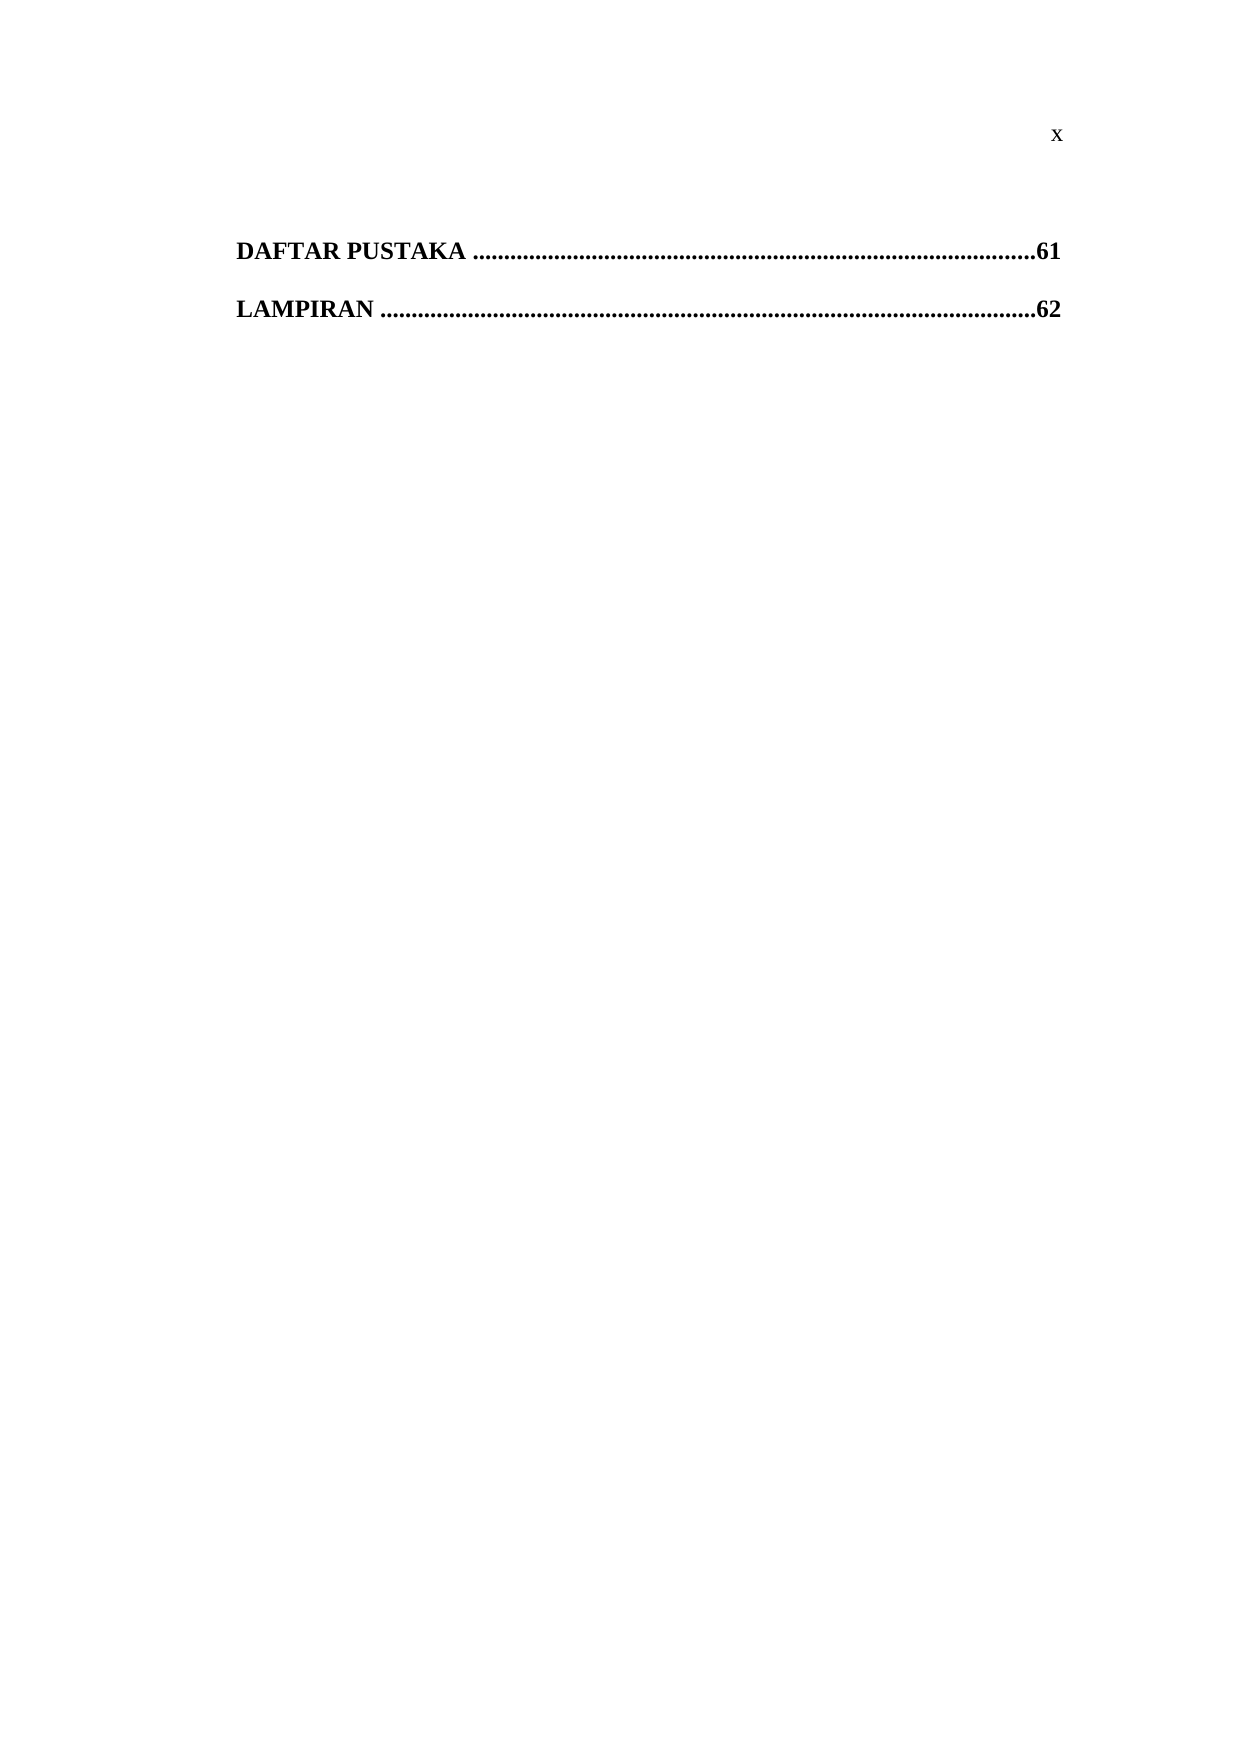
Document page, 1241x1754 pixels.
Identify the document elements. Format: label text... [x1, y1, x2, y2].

text LAMPIRAN 62 [236, 294, 1063, 322]
text DAFTAR PUSTAKA 61 [236, 236, 1063, 265]
